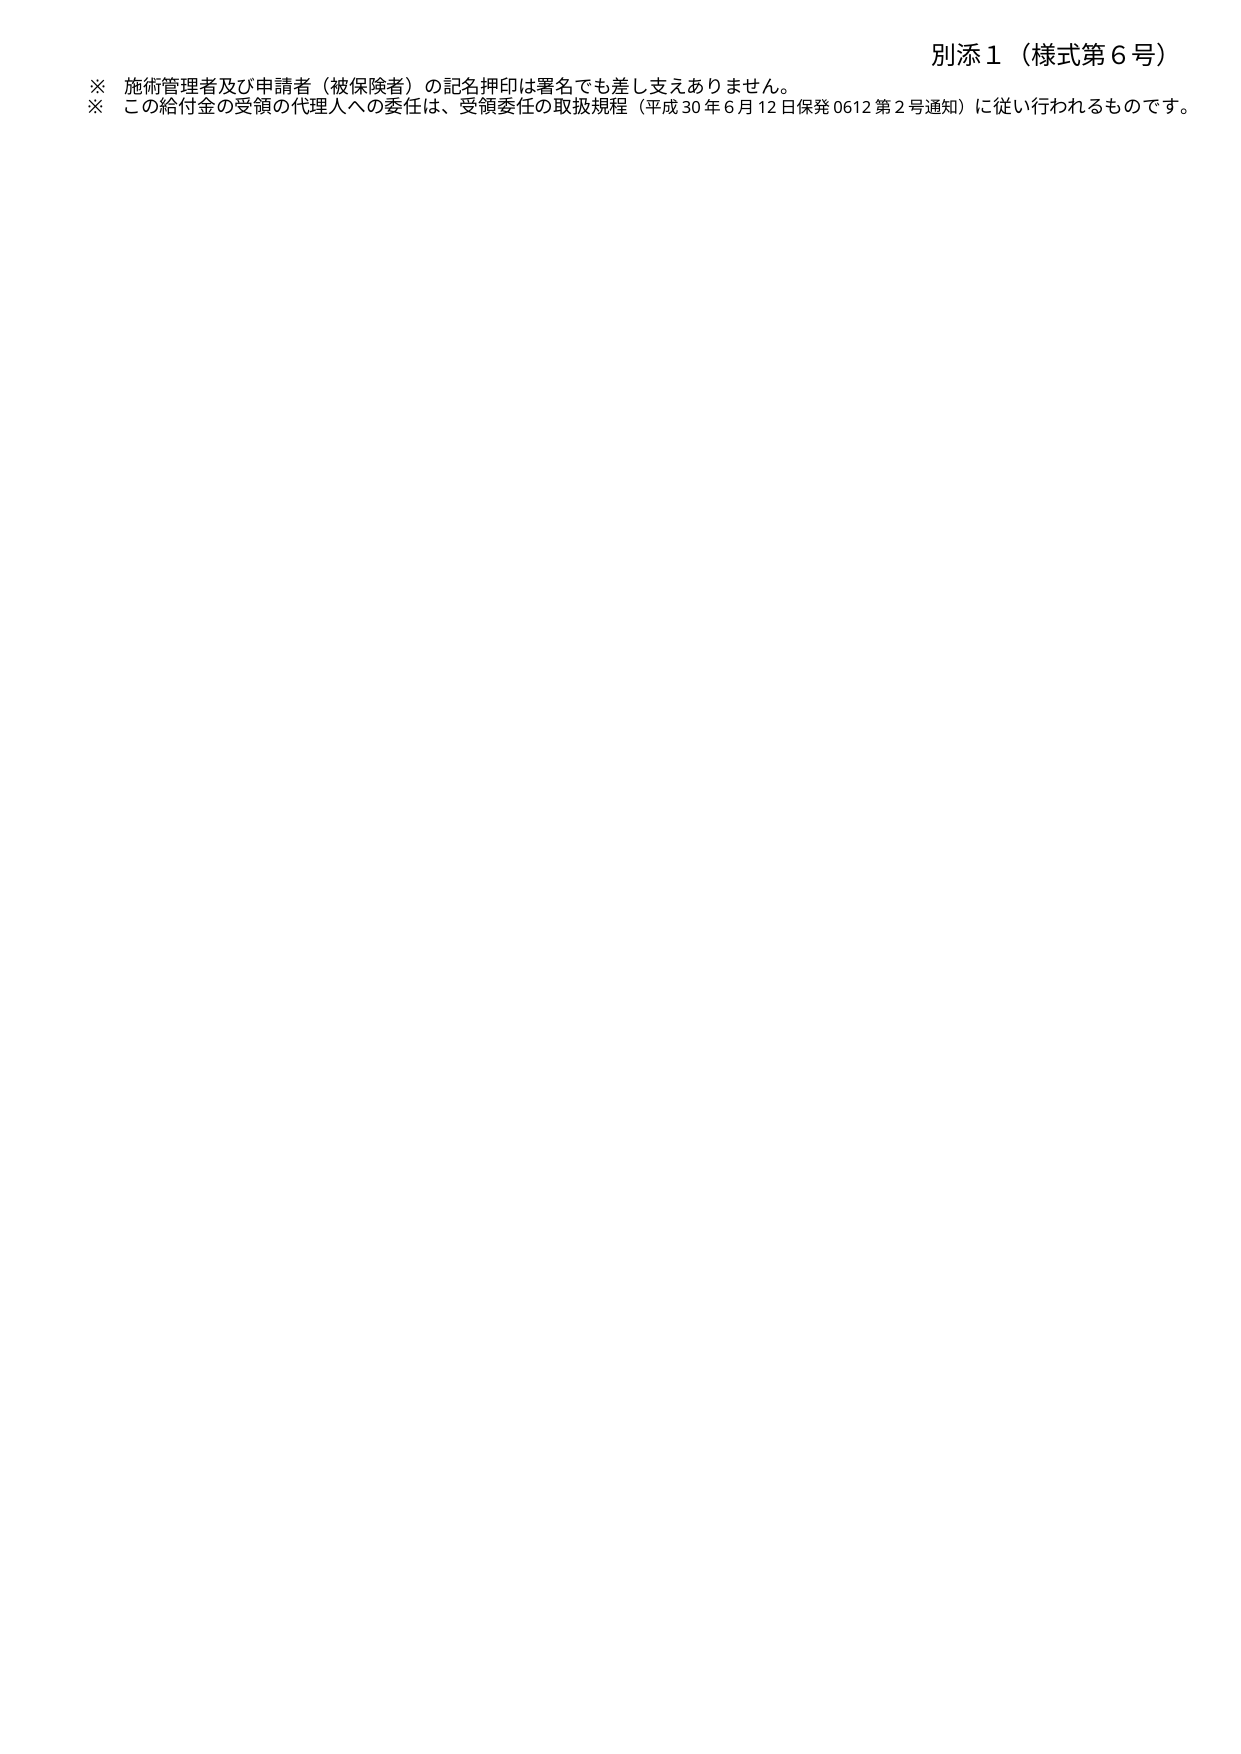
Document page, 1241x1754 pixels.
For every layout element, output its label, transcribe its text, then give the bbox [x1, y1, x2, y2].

text ※ この給付金の受領の代理人への委任は、受領委任の取扱規程（平成30年６月12日保発0612第２号通知）に従い行われるものです。 [87, 99, 1181, 118]
text ※ 施術管理者及び申請者（被保険者）の記名押印は署名でも差し支えありません。 [71, 72, 1181, 99]
